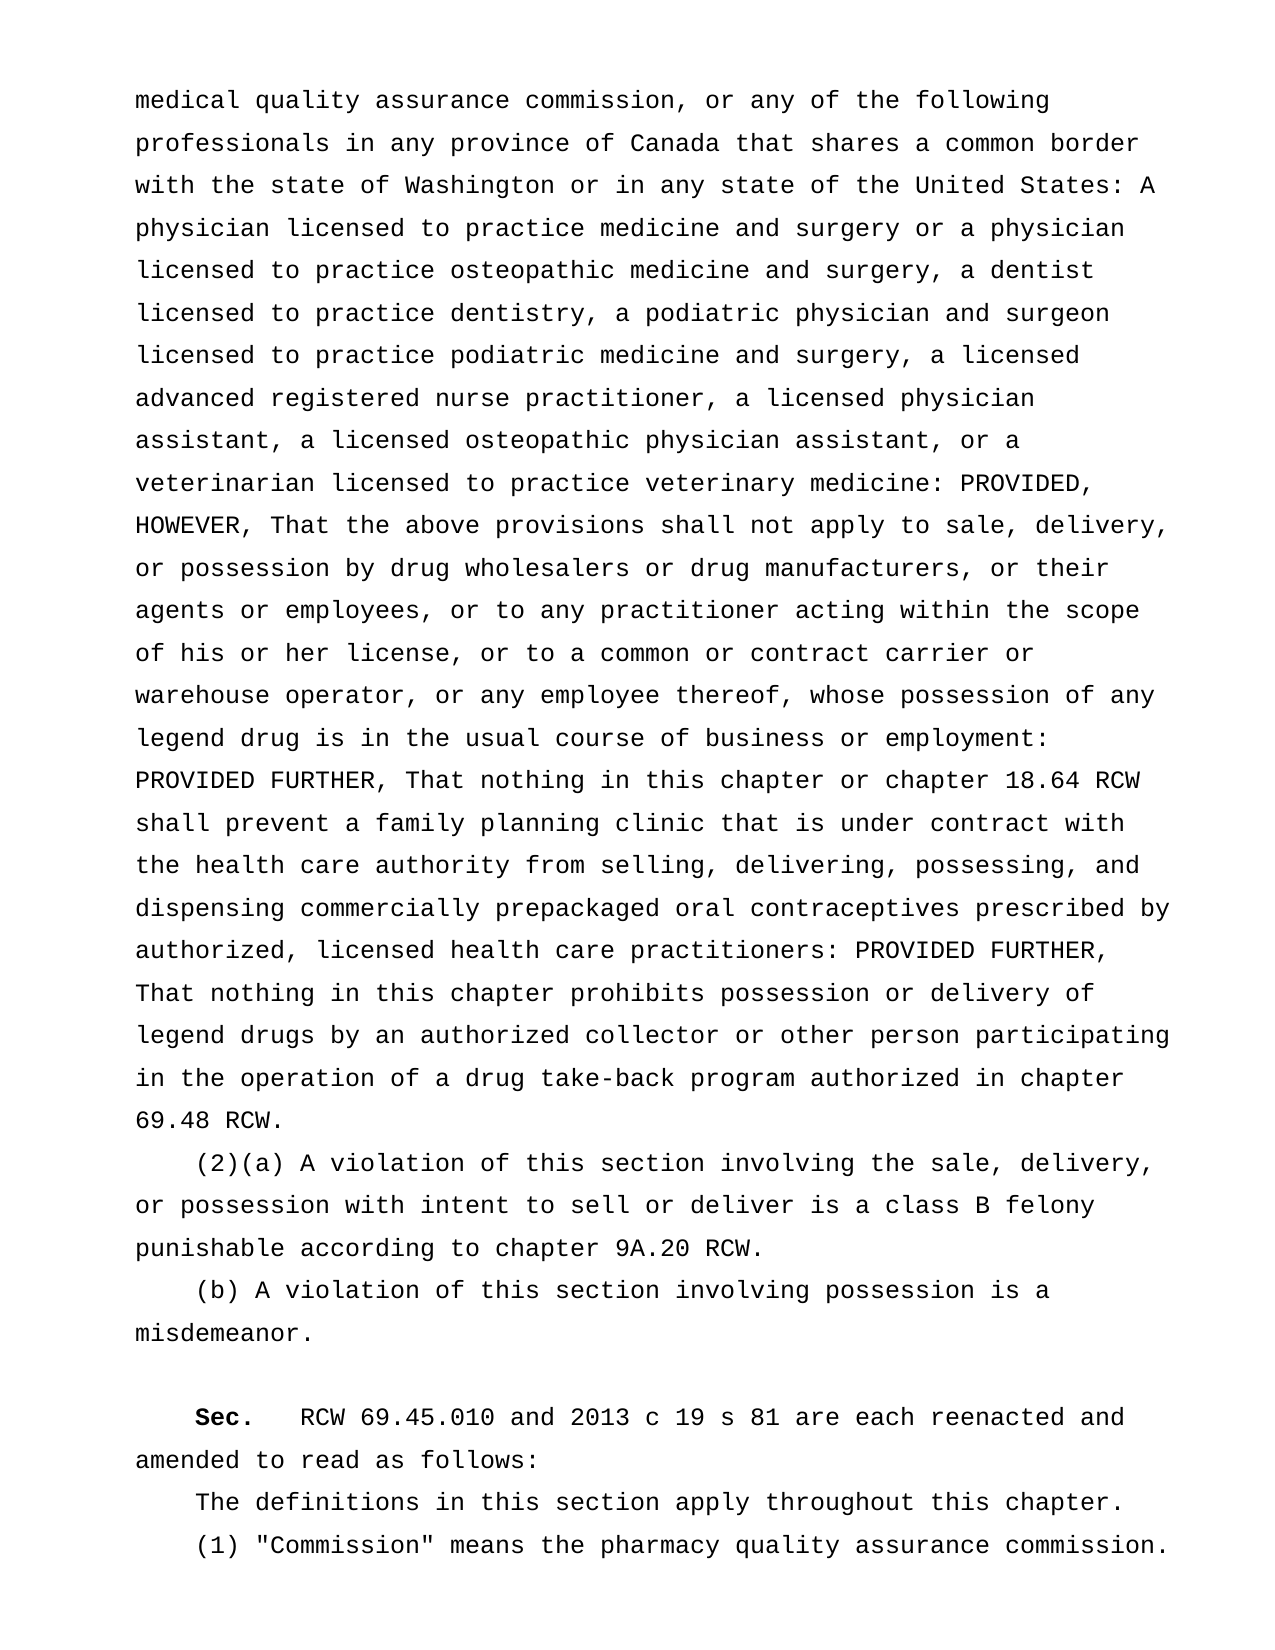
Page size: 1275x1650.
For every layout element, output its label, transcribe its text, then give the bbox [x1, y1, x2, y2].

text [135, 75, 1170, 1137]
text (2)(a) A violation of this section involving the sale, delivery, or possession with intent to sell or deliver is a class B felony punishable according to chapter 9A.20 RCW. [135, 1137, 1170, 1265]
text (b) A violation of this section involving possession is a misdemeanor. [135, 1265, 1170, 1350]
text The definitions in this section apply throughout this chapter. [135, 1477, 1170, 1519]
text (1) "Commission" means the pharmacy quality assurance commission. [135, 1519, 1170, 1562]
text Sec. RCW 69.45.010 and 2013 c 19 s 81 are each reenacted and amended to read as follows: [135, 1392, 1170, 1477]
